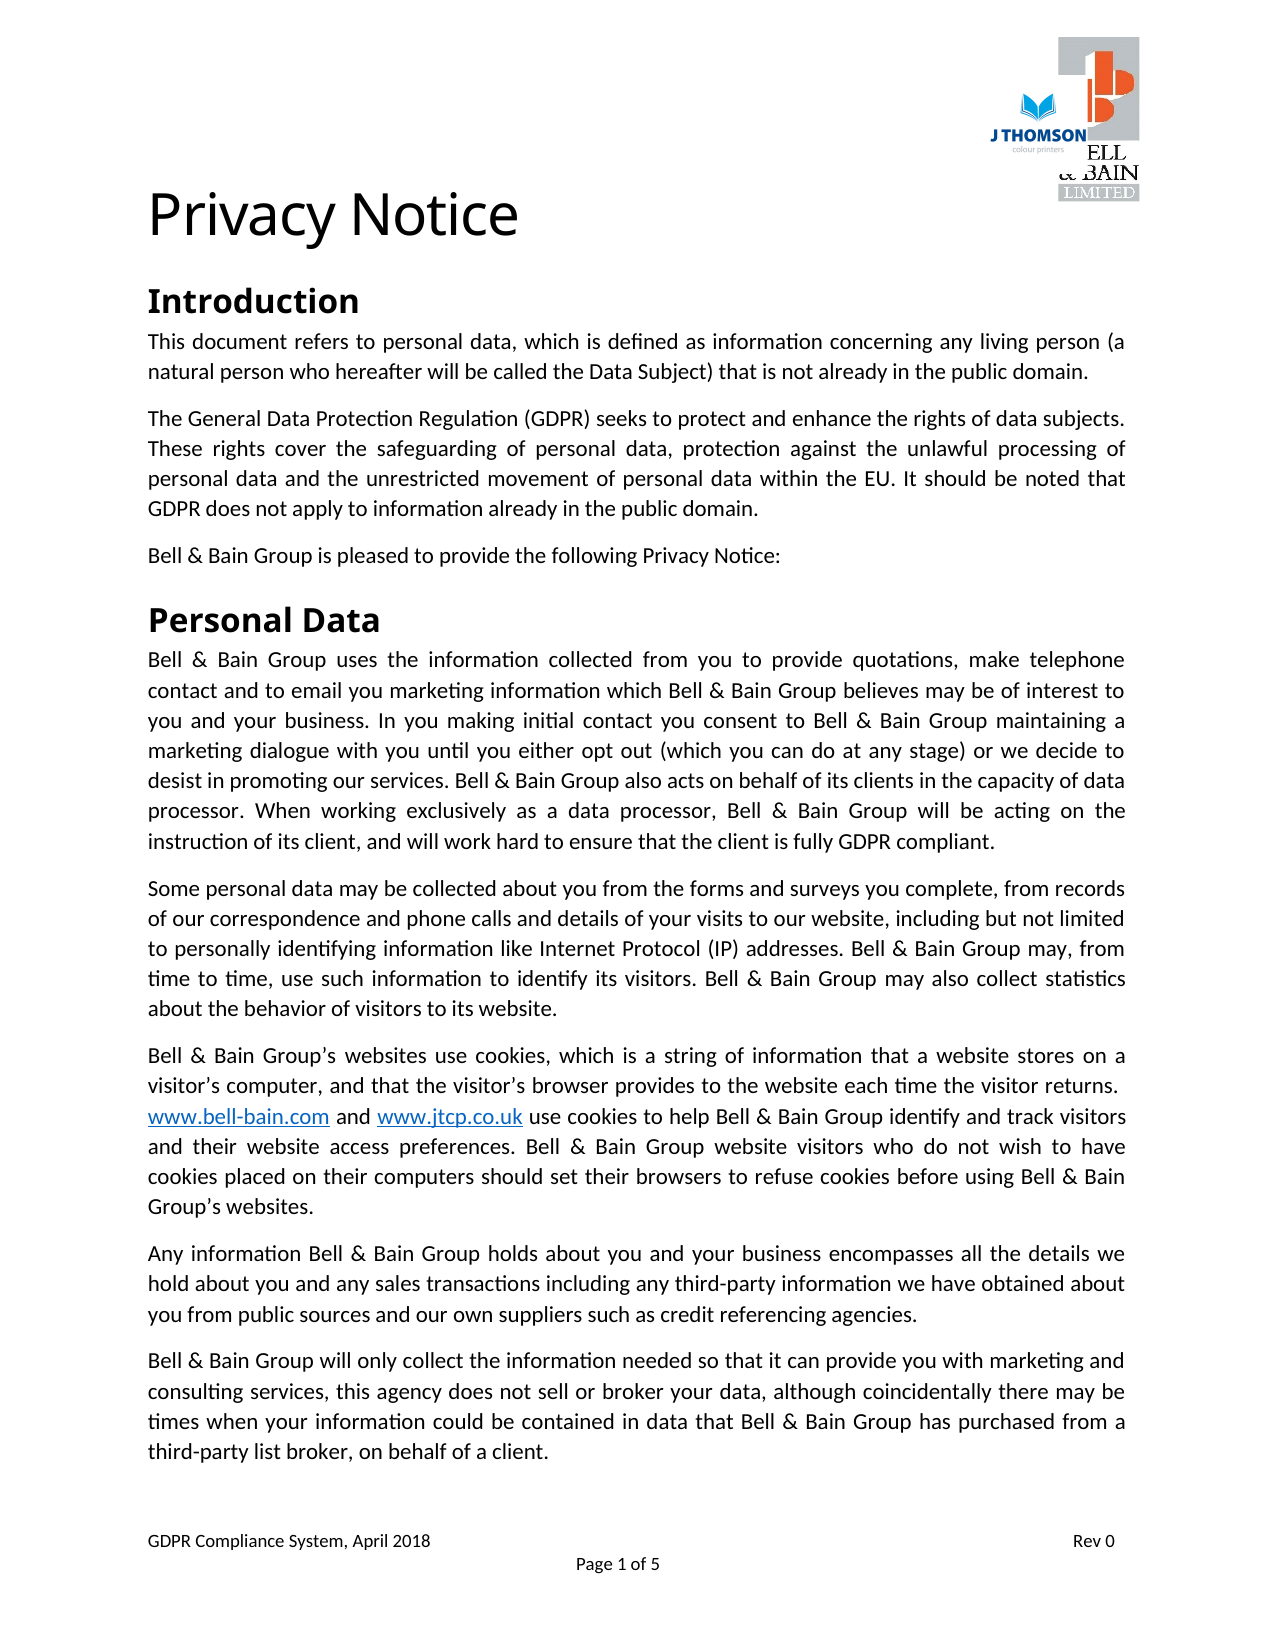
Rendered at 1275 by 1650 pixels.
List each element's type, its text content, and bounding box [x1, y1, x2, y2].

text Bell & Bain Group is pleased to provide the following Privacy Notice: [148, 541, 1127, 569]
text Some personal data may be collected about you from the forms and surveys you complete, from records of our correspondence and phone calls and details of your visits to our website, including but not limited to personally identifying information like Internet Protocol (IP) addresses. Bell & Bain Group may, from time to time, use such information to identify its visitors. Bell & Bain Group may also collect statistics about the behavior of visitors to its website. [148, 874, 1127, 1023]
text Bell & Bain Group uses the information collected from you to provide quotations, make telephone contact and to email you marketing information which Bell & Bain Group believes may be of interest to you and your business. In you making initial contact you consent to Bell & Bain Group maintaining a marketing dialogue with you until you either opt out (which you can do at any stage) or we decide to desist in promoting our services. Bell & Bain Group also acts on behalf of its clients in the capacity of data processor. When working exclusively as a data processor, Bell & Bain Group will be acting on the instruction of its client, and will work hard to ensure that the client is fully GDPR compliant. [148, 646, 1127, 855]
text Bell & Bain Group will only collect the information needed so that it can provide you with marketing and consulting services, this agency does not sell or broker your data, although coincidentally there may be times when your information could be contained in data that Bell & Bain Group has purchased from a third-party list broker, on behalf of a client. [148, 1347, 1127, 1465]
title Privacy Notice [148, 173, 1127, 253]
subtitle Personal Data [148, 597, 1127, 642]
subtitle Introduction [148, 278, 1127, 323]
text Any information Bell & Bain Group holds about you and your business encompasses all the details we hold about you and any sales transactions including any third-party information we have obtained about you from public sources and our own suppliers such as credit referencing agencies. [148, 1239, 1127, 1328]
picture [989, 37, 1140, 202]
text The General Data Protection Regulation (GDPR) seeks to protect and enhance the rights of data subjects. These rights cover the safeguarding of personal data, protection against the unlawful processing of personal data and the unrestricted movement of personal data within the EU. It should be noted that GDPR does not apply to information already in the public domain. [148, 404, 1127, 523]
text Bell & Bain Group’s websites use cookies, which is a string of information that a website stores on a visitor’s computer, and that the visitor’s browser provides to the website each time the visitor returns. www.bell-bain.com and www.jtcp.co.uk use cookies to help Bell & Bain Group identify and track visitors and their website access preferences. Bell & Bain Group website visitors who do not wish to have cookies placed on their computers should set their browsers to refuse cookies before using Bell & Bain Group’s websites. [148, 1041, 1127, 1221]
text This document refers to personal data, which is defined as information concerning any living person (a natural person who hereafter will be called the Data Subject) that is not already in the public domain. [148, 327, 1127, 385]
